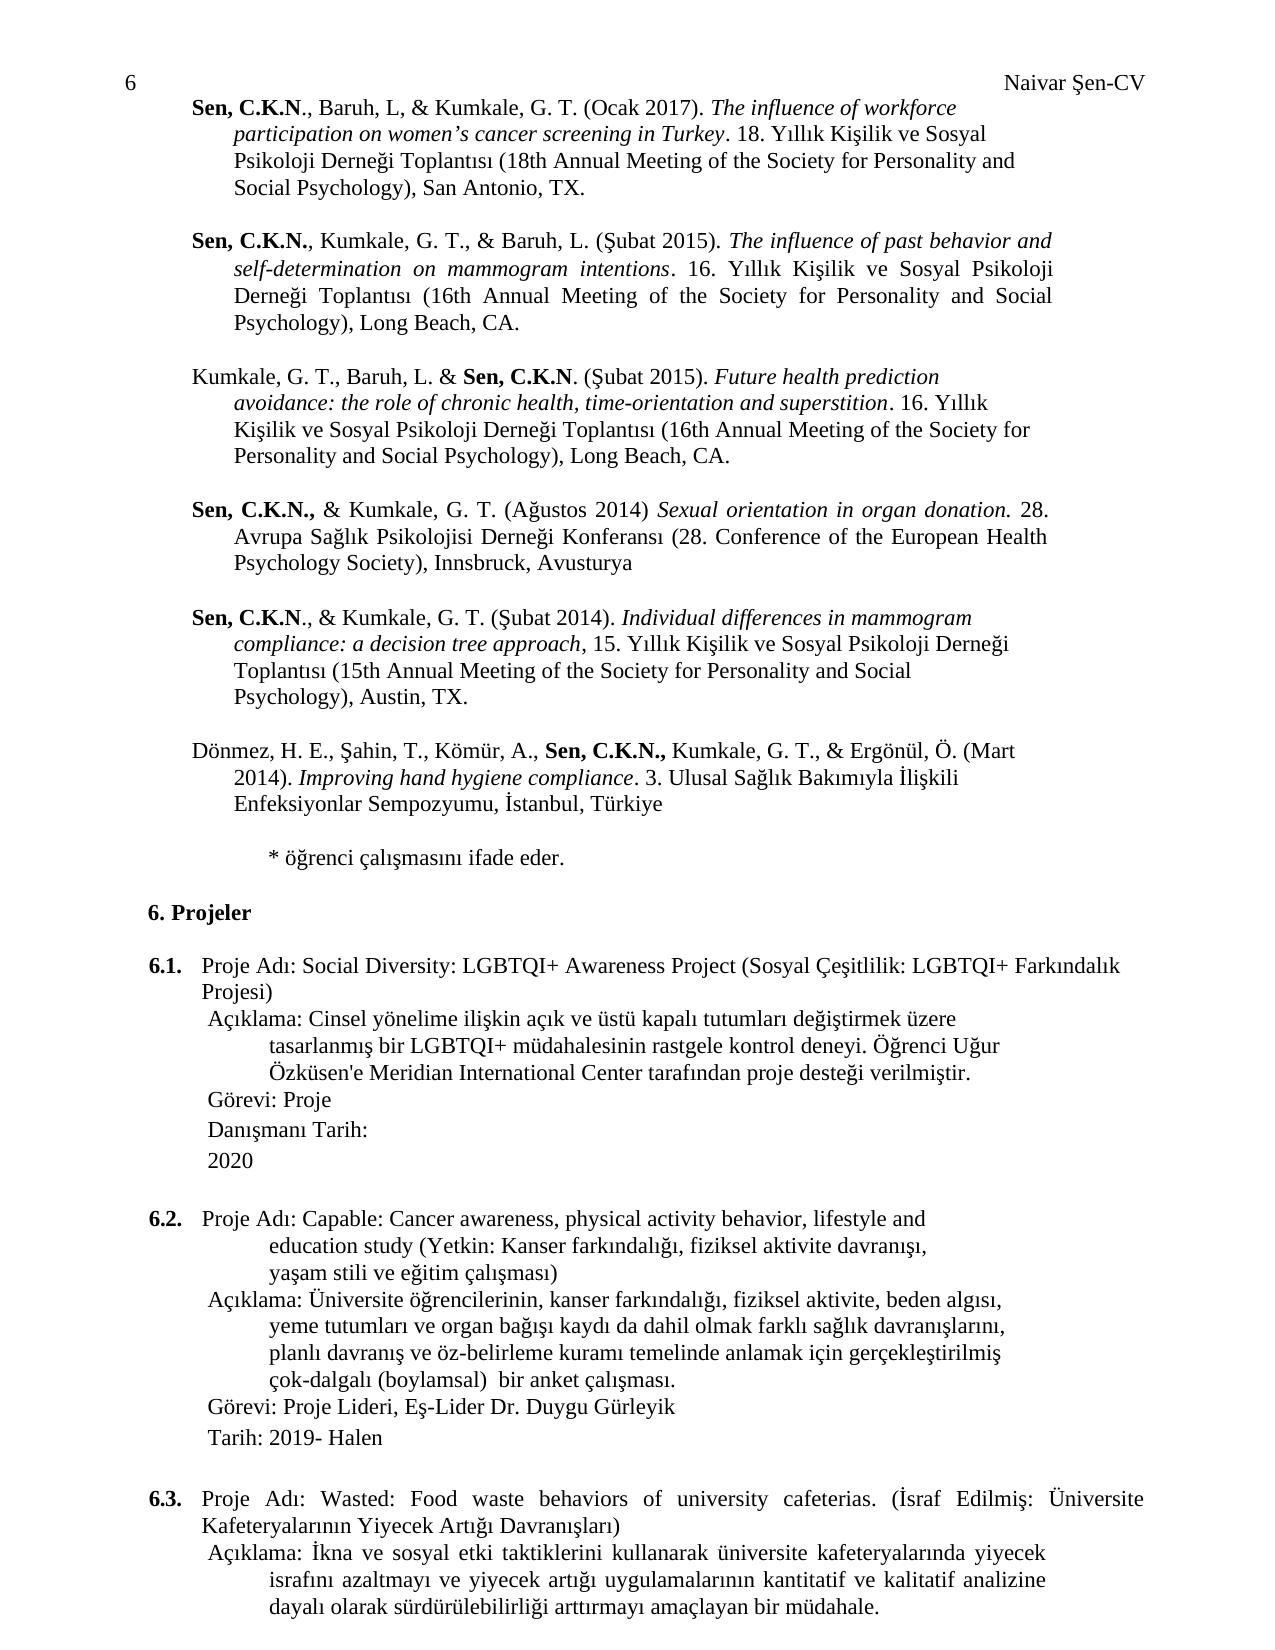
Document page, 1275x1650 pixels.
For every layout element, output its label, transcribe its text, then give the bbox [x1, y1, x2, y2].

subtitle Projeler [148, 899, 1146, 925]
text Sen, C.K.N., Baruh, L, & Kumkale, G. T. (Ocak 2017). The influence of workforce participation on women’s cancer screening in Turkey. 18. Yıllık Kişilik ve Sosyal Psikoloji Derneği Toplantısı (18th Annual Meeting of the Society for Personality and Social Psychology), San Antonio, TX. [192, 94, 1036, 200]
text Açıklama: Cinsel yönelime ilişkin açık ve üstü kapalı tutumları değiştirmek üzere tasarlanmış bir LGBTQI+ müdahalesinin rastgele kontrol deneyi. Öğrenci Uğur Özküsen'e Meridian International Center tarafından proje desteği verilmiştir. [207, 1006, 1036, 1085]
text Görevi: Proje Lideri, Eş-Lider Dr. Duygu Gürleyik Tarih: 2019- Halen [207, 1393, 682, 1450]
list Proje Adı: Social Diversity: LGBTQI+ Awareness Project (Sosyal Çeşitlilik: LGBTQI+ Farkındalık Projesi) [148, 952, 1146, 1005]
text * öğrenci çalışmasını ifade eder. [268, 844, 1146, 870]
text Sen, C.K.N., & Kumkale, G. T. (Ağustos 2014) Sexual orientation in organ donation. 28. Avrupa Sağlık Psikolojisi Derneği Konferansı (28. Conference of the European Health Psychology Society), Innsbruck, Avusturya [192, 496, 1049, 576]
text Sen, C.K.N., & Kumkale, G. T. (Şubat 2014). Individual differences in mammogram compliance: a decision tree approach, 15. Yıllık Kişilik ve Sosyal Psikoloji Derneği Toplantısı (15th Annual Meeting of the Society for Personality and Social Psychology), Austin, TX. [192, 604, 1036, 710]
list Proje Adı: Wasted: Food waste behaviors of university cafeterias. (İsraf Edilmiş: Üniversite Kafeteryalarının Yiyecek Artığı Davranışları) [148, 1486, 1146, 1538]
text Görevi: Proje Danışmanı Tarih: 2020 [207, 1086, 414, 1174]
text Açıklama: İkna ve sosyal etki taktiklerini kullanarak üniversite kafeteryalarında yiyecek israfını azaltmayı ve yiyecek artığı uygulamalarının kantitatif ve kalitatif analizine dayalı olarak sürdürülebilirliği arttırmayı amaçlayan bir müdahale. [207, 1539, 1048, 1619]
text Dönmez, H. E., Şahin, T., Kömür, A., Sen, C.K.N., Kumkale, G. T., & Ergönül, Ö. (Mart 2014). Improving hand hygiene compliance. 3. Ulusal Sağlık Bakımıyla İlişkili Enfeksiyonlar Sempozyumu, İstanbul, Türkiye [192, 737, 1036, 817]
text Kumkale, G. T., Baruh, L. & Sen, C.K.N. (Şubat 2015). Future health prediction avoidance: the role of chronic health, time-orientation and superstition. 16. Yıllık Kişilik ve Sosyal Psikoloji Derneği Toplantısı (16th Annual Meeting of the Society for Personality and Social Psychology), Long Beach, CA. [192, 363, 1036, 469]
list Proje Adı: Capable: Cancer awareness, physical activity behavior, lifestyle and education study (Yetkin: Kanser farkındalığı, fiziksel aktivite davranışı, yaşam stili ve eğitim çalışması) [149, 1205, 989, 1285]
text Açıklama: Üniversite öğrencilerinin, kanser farkındalığı, fiziksel aktivite, beden algısı, yeme tutumları ve organ bağışı kaydı da dahil olmak farklı sağlık davranışlarını, planlı davranış ve öz-belirleme kuramı temelinde anlamak için gerçekleştirilmiş çok-dalgalı (boylamsal) bir anket çalışması. [207, 1286, 1036, 1392]
text Sen, C.K.N., Kumkale, G. T., & Baruh, L. (Şubat 2015). The influence of past behavior and self-determination on mammogram intentions. 16. Yıllık Kişilik ve Sosyal Psikoloji Derneği Toplantısı (16th Annual Meeting of the Society for Personality and Social Psychology), Long Beach, CA. [192, 228, 1054, 335]
